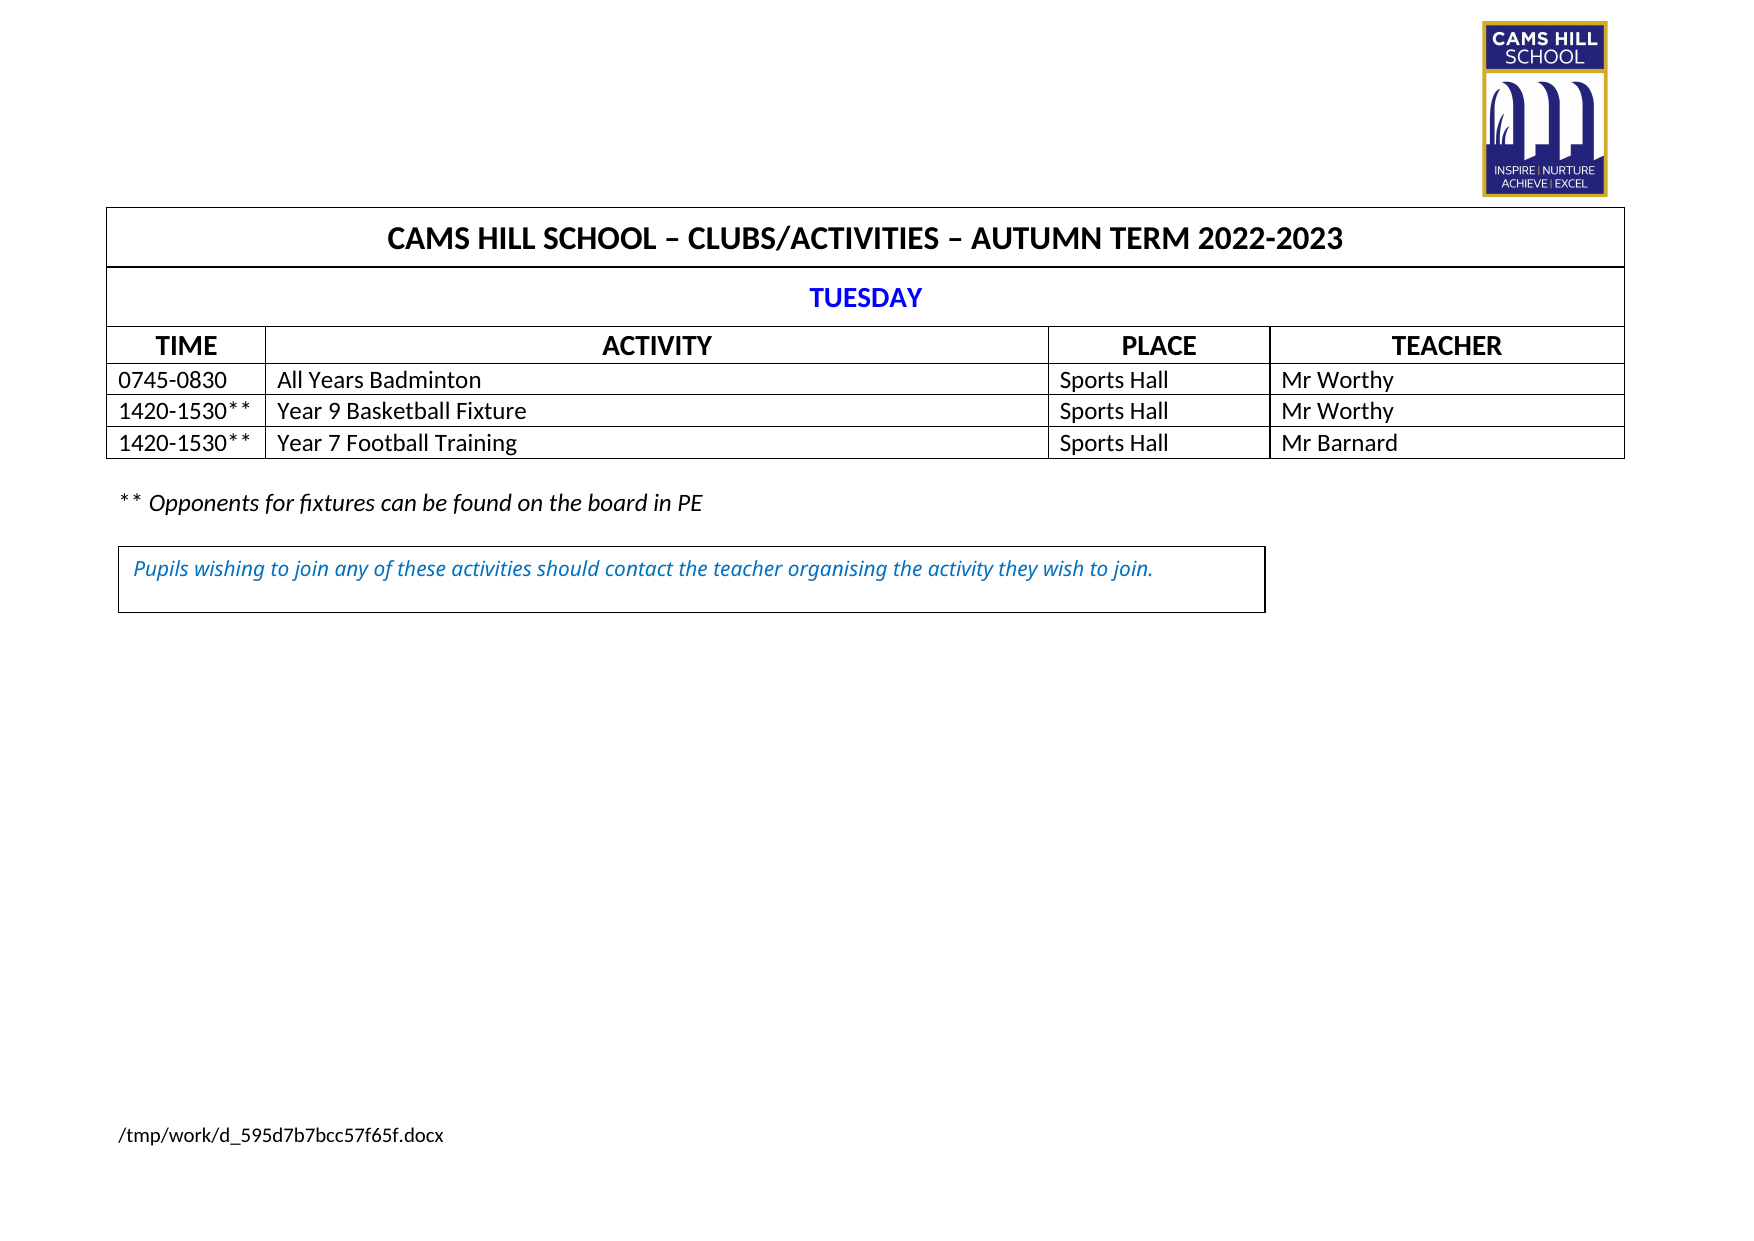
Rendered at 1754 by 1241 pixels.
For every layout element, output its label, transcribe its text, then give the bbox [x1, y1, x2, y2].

table_cell Sports Hall [1049, 395, 1269, 426]
table_cell Mr Worthy [1271, 364, 1624, 394]
table_cell All Years Badminton [266, 364, 1048, 394]
table_cell TIME [107, 327, 265, 363]
table_cell PLACE [1049, 327, 1269, 363]
table_cell 1420-1530** [107, 395, 265, 426]
table_cell Year 7 Football Training [266, 427, 1048, 457]
table_cell Year 9 Basketball Fixture [266, 395, 1048, 426]
text ** Opponents for fixtures can be found on the board in PE [118, 487, 1724, 518]
table_cell TUESDAY [107, 268, 1624, 326]
table_cell ACTIVITY [266, 327, 1048, 363]
table_cell Mr Barnard [1271, 427, 1624, 457]
picture [1482, 21, 1608, 197]
table_cell 0745-0830 [107, 364, 265, 394]
table_cell 1420-1530** [107, 427, 265, 457]
table_header CAMS HILL SCHOOL – CLUBS/ACTIVITIES – AUTUMN TERM 2022-2023 [107, 208, 1624, 266]
table_cell TEACHER [1271, 327, 1624, 363]
table_cell Sports Hall [1049, 364, 1269, 394]
table_cell Mr Worthy [1271, 395, 1624, 426]
table_cell Sports Hall [1049, 427, 1269, 457]
